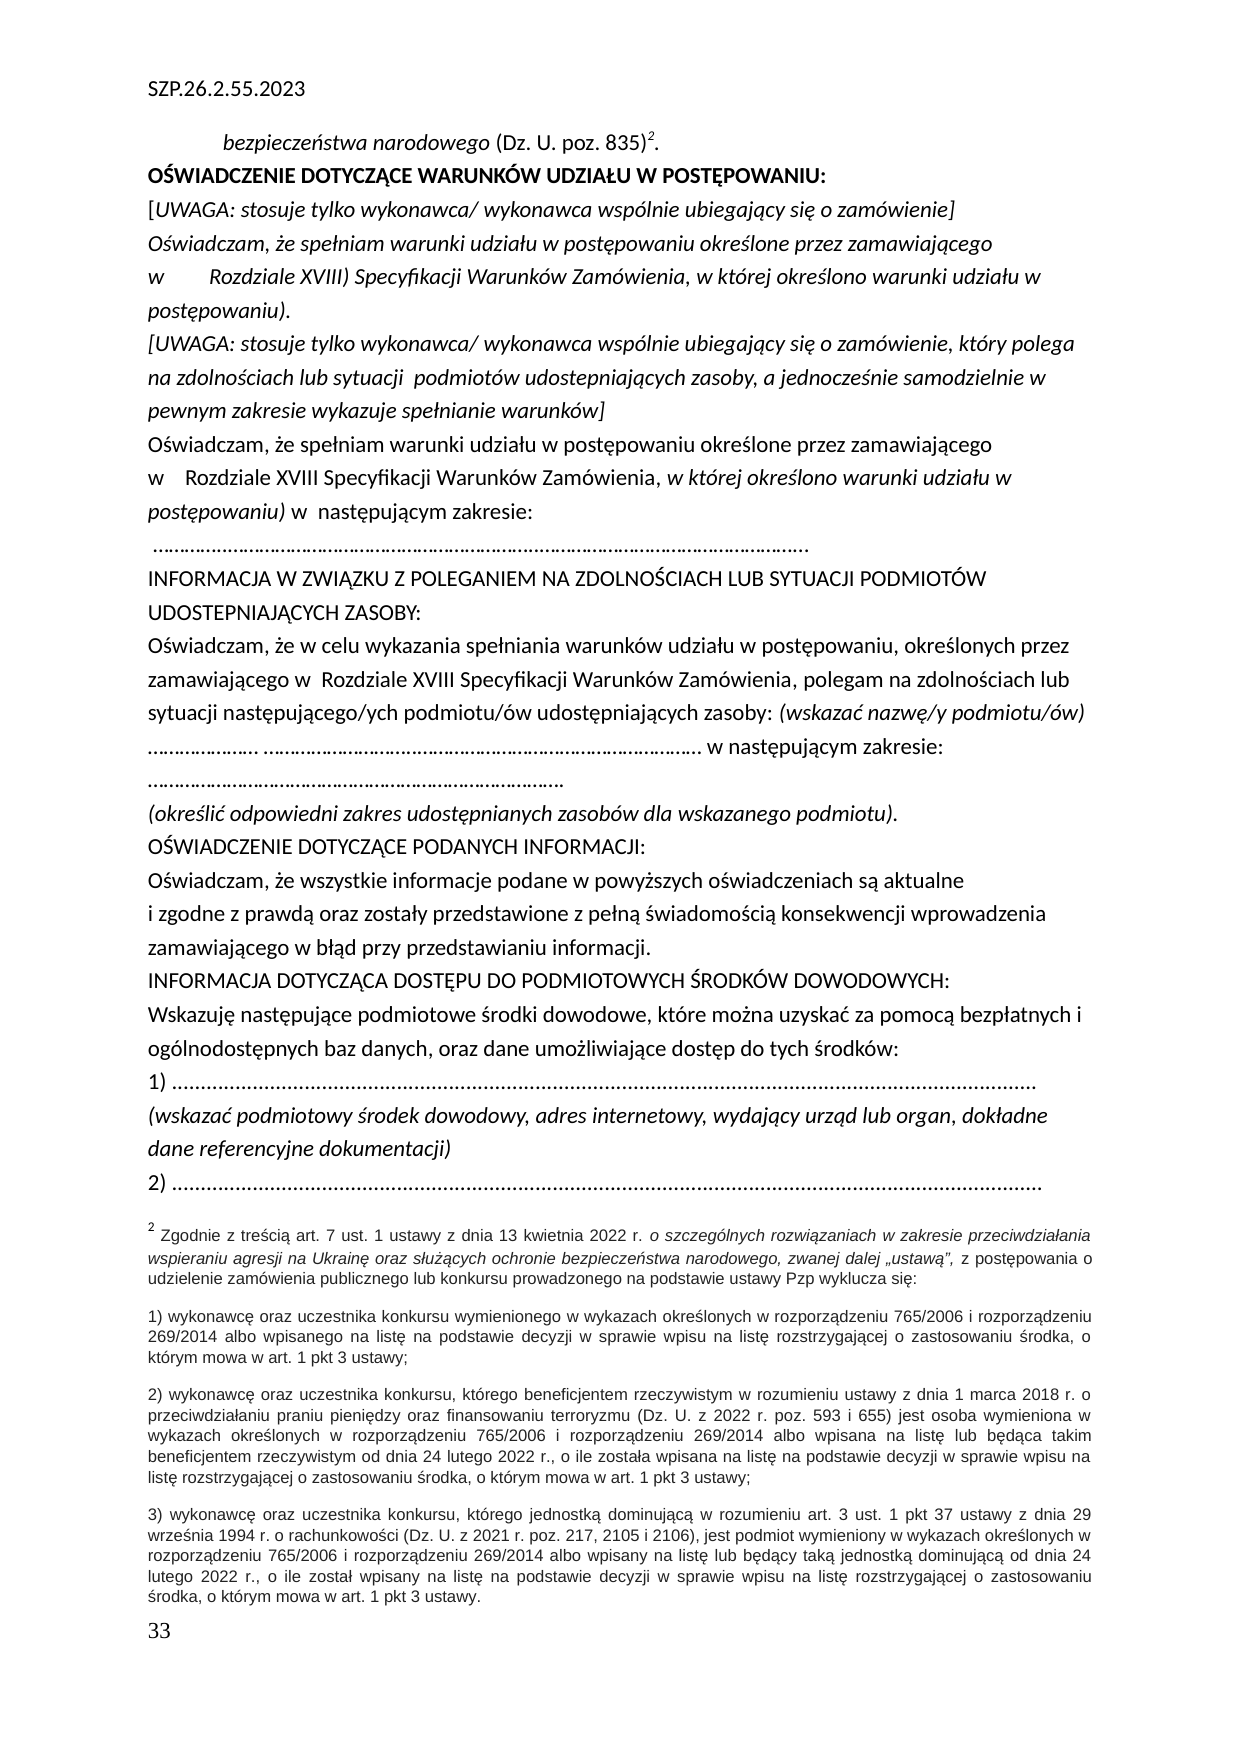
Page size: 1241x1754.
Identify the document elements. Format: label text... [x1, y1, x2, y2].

text OŚWIADCZENIE DOTYCZĄCE PODANYCH INFORMACJI: [148, 832, 1093, 860]
text [UWAGA: stosuje tylko wykonawca/ wykonawca wspólnie ubiegający się o zamówienie] [148, 195, 1093, 223]
text Oświadczam, że spełniam warunki udziału w postępowaniu określone przez zamawiającego w Rozdziale XVIII Specyfikacji Warunków Zamówienia, w której określono warunki udziału w postępowaniu) w następującym zakresie: [148, 430, 1093, 525]
text Oświadczam, że spełniam warunki udziału w postępowaniu określone przez zamawiającego w Rozdziale XVIII) Specyfikacji Warunków Zamówienia, w której określono warunki udziału w postępowaniu). [148, 229, 1093, 324]
text OŚWIADCZENIE DOTYCZĄCE WARUNKÓW UDZIAŁU W POSTĘPOWANIU: [148, 162, 1093, 189]
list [185, 128, 1093, 156]
text INFORMACJA W ZWIĄZKU Z POLEGANIEM NA ZDOLNOŚCIACH LUB SYTUACJI PODMIOTÓW UDOSTEPNIAJĄCYCH ZASOBY: [148, 564, 1093, 626]
text …………..…………………………………………………..…………………………………………... [148, 531, 1093, 558]
text 2) ....................................................................................................................................................... [148, 1168, 1093, 1196]
text Oświadczam, że wszystkie informacje podane w powyższych oświadczeniach są aktualne i zgodne z prawdą oraz zostały przedstawione z pełną świadomością konsekwencji wprowadzenia zamawiającego w błąd przy przedstawianiu informacji. [148, 866, 1093, 961]
text (wskazać podmiotowy środek dowodowy, adres internetowy, wydający urząd lub organ, dokładne dane referencyjne dokumentacji) [148, 1101, 1093, 1162]
text Wskazuję następujące podmiotowe środki dowodowe, które można uzyskać za pomocą bezpłatnych i ogólnodostępnych baz danych, oraz dane umożliwiające dostęp do tych środków: [148, 1000, 1093, 1062]
text [UWAGA: stosuje tylko wykonawca/ wykonawca wspólnie ubiegający się o zamówienie, który polega na zdolnościach lub sytuacji podmiotów udostepniających zasoby, a jednocześnie samodzielnie w pewnym zakresie wykazuje spełnianie warunków] [148, 329, 1093, 424]
text Oświadczam, że w celu wykazania spełniania warunków udziału w postępowaniu, określonych przez zamawiającego w Rozdziale XVIII Specyfikacji Warunków Zamówienia, polegam na zdolnościach lub sytuacji następującego/ych podmiotu/ów udostępniających zasoby: (wskazać nazwę/y podmiotu/ów)………………… ………………………..……………………………………………… w następującym zakresie: ……………………………………………………………………. [148, 631, 1093, 793]
text (określić odpowiedni zakres udostępnianych zasobów dla wskazanego podmiotu). [148, 799, 1093, 827]
text 1) ...................................................................................................................................................... [148, 1067, 1093, 1095]
text INFORMACJA DOTYCZĄCA DOSTĘPU DO PODMIOTOWYCH ŚRODKÓW DOWODOWYCH: [148, 967, 1093, 994]
